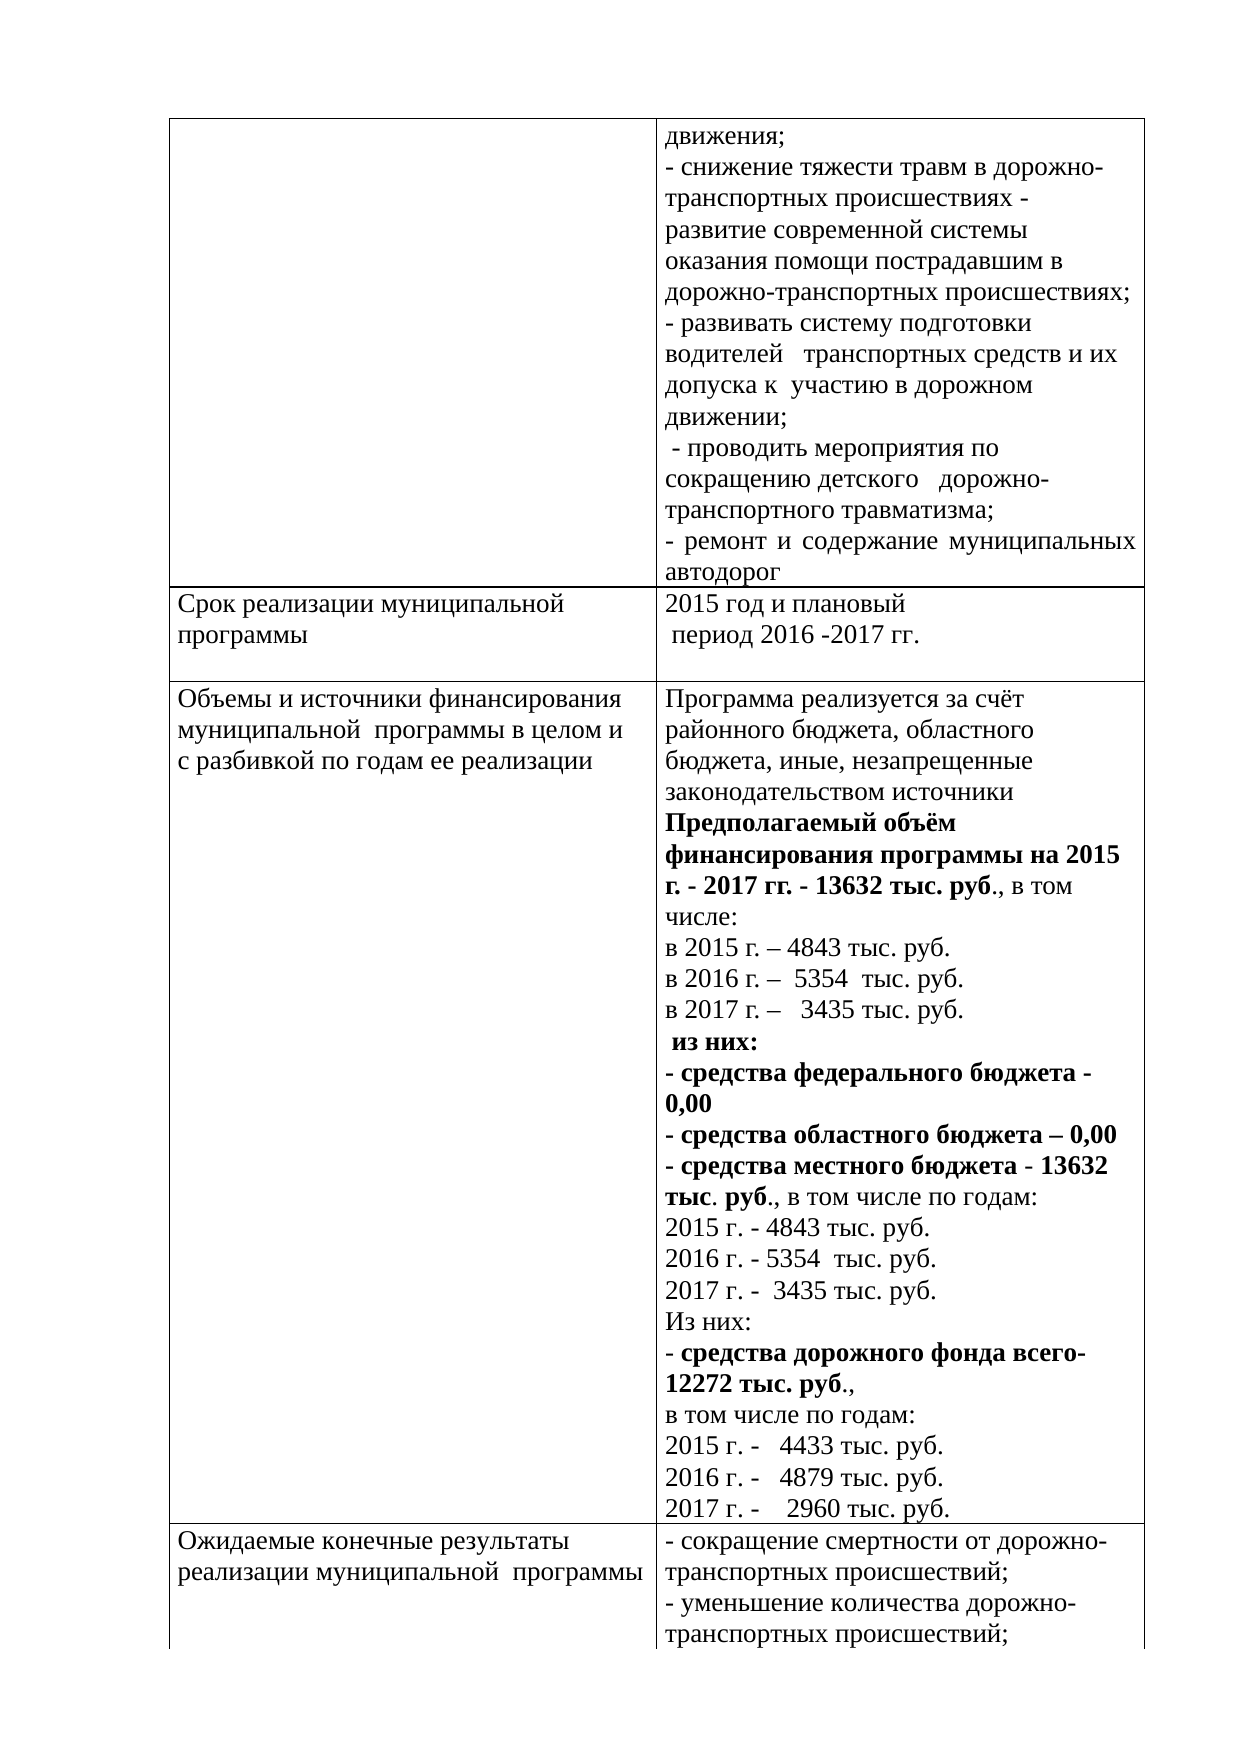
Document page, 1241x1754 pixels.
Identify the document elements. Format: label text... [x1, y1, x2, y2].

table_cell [657, 1524, 1144, 1648]
table_cell Срок реализации муниципальной программы [170, 588, 656, 681]
table_cell Объемы и источники финансирования муниципальной программы в целом и с разбивкой по годам ее реализации [170, 682, 656, 1523]
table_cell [657, 119, 1144, 586]
table_cell 2015 год и плановый период 2016 -2017 гг. [657, 588, 1144, 681]
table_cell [170, 1524, 656, 1648]
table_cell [170, 119, 656, 586]
table_cell Программа реализуется за счёт районного бюджета, областного бюджета, иные, незапрещенные законодательством источники Предполагаемый объём финансирования программы на 2015 г. - 2017 гг. - 13632 тыс. руб., в том числе: в 2015 г. – 4843 тыс. руб. в 2016 г. – 5354 тыс. руб. в 2017 г. – 3435 тыс. руб. из них: - средства федерального бюджета -0,00 - средства областного бюджета – 0,00 - средства местного бюджета - 13632 тыс. руб., в том числе по годам: 2015 г. - 4843 тыс. руб. 2016 г. - 5354 тыс. руб. 2017 г. - 3435 тыс. руб. Из них: - средства дорожного фонда всего- 12272 тыс. руб., в том числе по годам: 2015 г. - 4433 тыс. руб. 2016 г. - 4879 тыс. руб. 2017 г. - 2960 тыс. руб. [657, 682, 1144, 1523]
